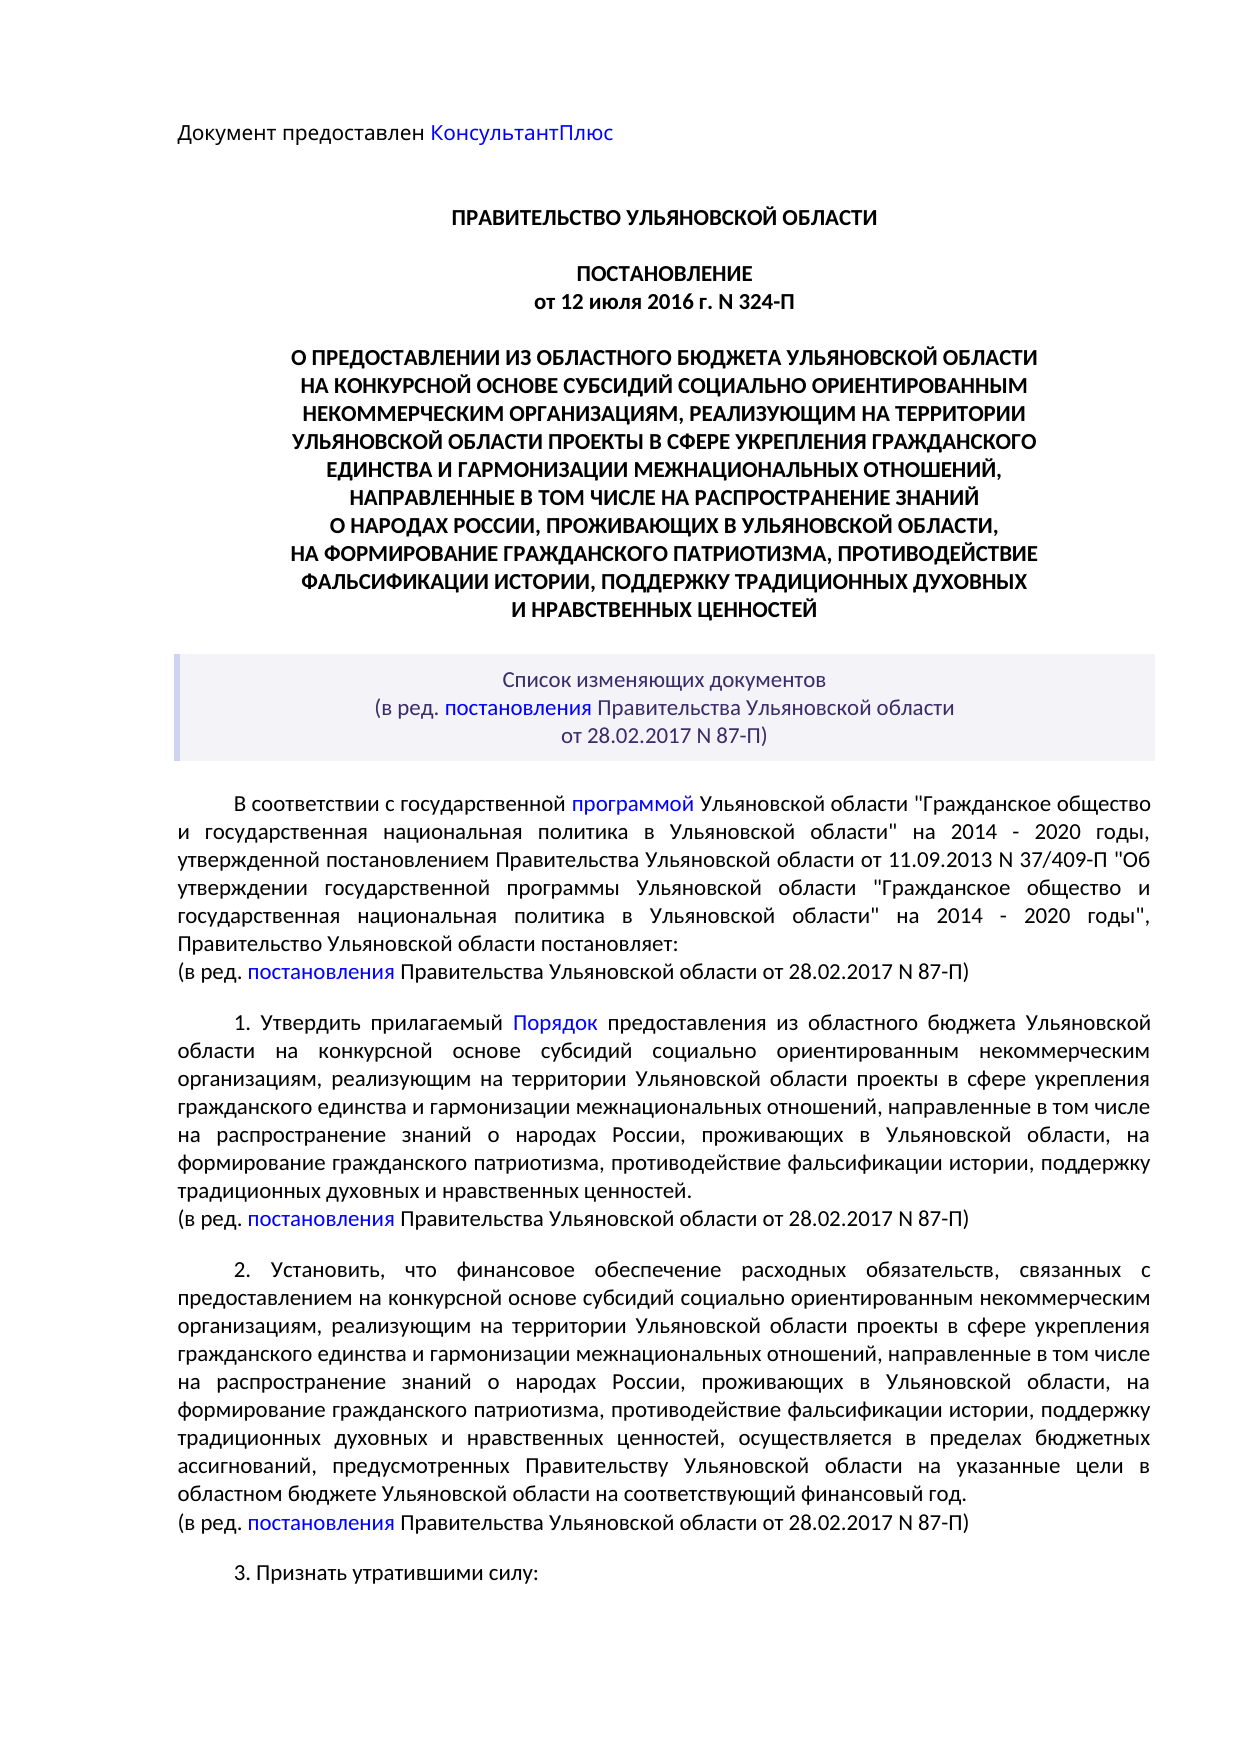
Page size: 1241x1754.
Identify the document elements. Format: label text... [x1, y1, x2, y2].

text 3. Признать утратившими силу: [233, 1558, 1152, 1587]
text 1. Утвердить прилагаемый Порядок предоставления из областного бюджета Ульяновской области на конкурсной основе субсидий социально ориентированным некоммерческим организациям, реализующим на территории Ульяновской области проекты в сфере укрепления гражданского единства и гармонизации межнациональных отношений, направленные в том числе на распространение знаний о народах России, проживающих в Ульяновской области, на формирование гражданского патриотизма, противодействие фальсификации истории, поддержку традиционных духовных и нравственных ценностей. [177, 1008, 1152, 1204]
title ФАЛЬСИФИКАЦИИ ИСТОРИИ, ПОДДЕРЖКУ ТРАДИЦИОННЫХ ДУХОВНЫХ [177, 567, 1152, 595]
title УЛЬЯНОВСКОЙ ОБЛАСТИ ПРОЕКТЫ В СФЕРЕ УКРЕПЛЕНИЯ ГРАЖДАНСКОГО [177, 427, 1152, 455]
title ПОСТАНОВЛЕНИЕ [177, 259, 1152, 287]
text В соответствии с государственной программой Ульяновской области "Гражданское общество и государственная национальная политика в Ульяновской области" на 2014 - 2020 годы, утвержденной постановлением Правительства Ульяновской области от 11.09.2013 N 37/409-П "Об утверждении государственной программы Ульяновской области "Гражданское общество и государственная национальная политика в Ульяновской области" на 2014 - 2020 годы", Правительство Ульяновской области постановляет: [177, 789, 1152, 957]
title НА ФОРМИРОВАНИЕ ГРАЖДАНСКОГО ПАТРИОТИЗМА, ПРОТИВОДЕЙСТВИЕ [177, 539, 1152, 567]
title И НРАВСТВЕННЫХ ЦЕННОСТЕЙ [177, 595, 1152, 623]
title НЕКОММЕРЧЕСКИМ ОРГАНИЗАЦИЯМ, РЕАЛИЗУЮЩИМ НА ТЕРРИТОРИИ [177, 399, 1152, 427]
title О НАРОДАХ РОССИИ, ПРОЖИВАЮЩИХ В УЛЬЯНОВСКОЙ ОБЛАСТИ, [177, 511, 1152, 539]
title Документ предоставлен КонсультантПлюс [177, 118, 1152, 175]
title НА КОНКУРСНОЙ ОСНОВЕ СУБСИДИЙ СОЦИАЛЬНО ОРИЕНТИРОВАННЫМ [177, 371, 1152, 399]
text 2. Установить, что финансовое обеспечение расходных обязательств, связанных с предоставлением на конкурсной основе субсидий социально ориентированным некоммерческим организациям, реализующим на территории Ульяновской области проекты в сфере укрепления гражданского единства и гармонизации межнациональных отношений, направленные в том числе на распространение знаний о народах России, проживающих в Ульяновской области, на формирование гражданского патриотизма, противодействие фальсификации истории, поддержку традиционных духовных и нравственных ценностей, осуществляется в пределах бюджетных ассигнований, предусмотренных Правительству Ульяновской области на указанные цели в областном бюджете Ульяновской области на соответствующий финансовый год. [177, 1255, 1152, 1508]
title ПРАВИТЕЛЬСТВО УЛЬЯНОВСКОЙ ОБЛАСТИ [177, 203, 1152, 231]
title НАПРАВЛЕННЫЕ В ТОМ ЧИСЛЕ НА РАСПРОСТРАНЕНИЕ ЗНАНИЙ [177, 483, 1152, 511]
text (в ред. постановления Правительства Ульяновской области от 28.02.2017 N 87-П) [177, 1508, 1152, 1536]
text (в ред. постановления Правительства Ульяновской области от 28.02.2017 N 87-П) [177, 957, 1152, 985]
title О ПРЕДОСТАВЛЕНИИ ИЗ ОБЛАСТНОГО БЮДЖЕТА УЛЬЯНОВСКОЙ ОБЛАСТИ [177, 343, 1152, 371]
table_header Список изменяющих документов (в ред. постановления Правительства Ульяновской области от 28.02.2017 N 87-П) [180, 654, 1149, 761]
title ЕДИНСТВА И ГАРМОНИЗАЦИИ МЕЖНАЦИОНАЛЬНЫХ ОТНОШЕНИЙ, [177, 455, 1152, 483]
text (в ред. постановления Правительства Ульяновской области от 28.02.2017 N 87-П) [177, 1204, 1152, 1232]
title от 12 июля 2016 г. N 324-П [177, 287, 1152, 315]
